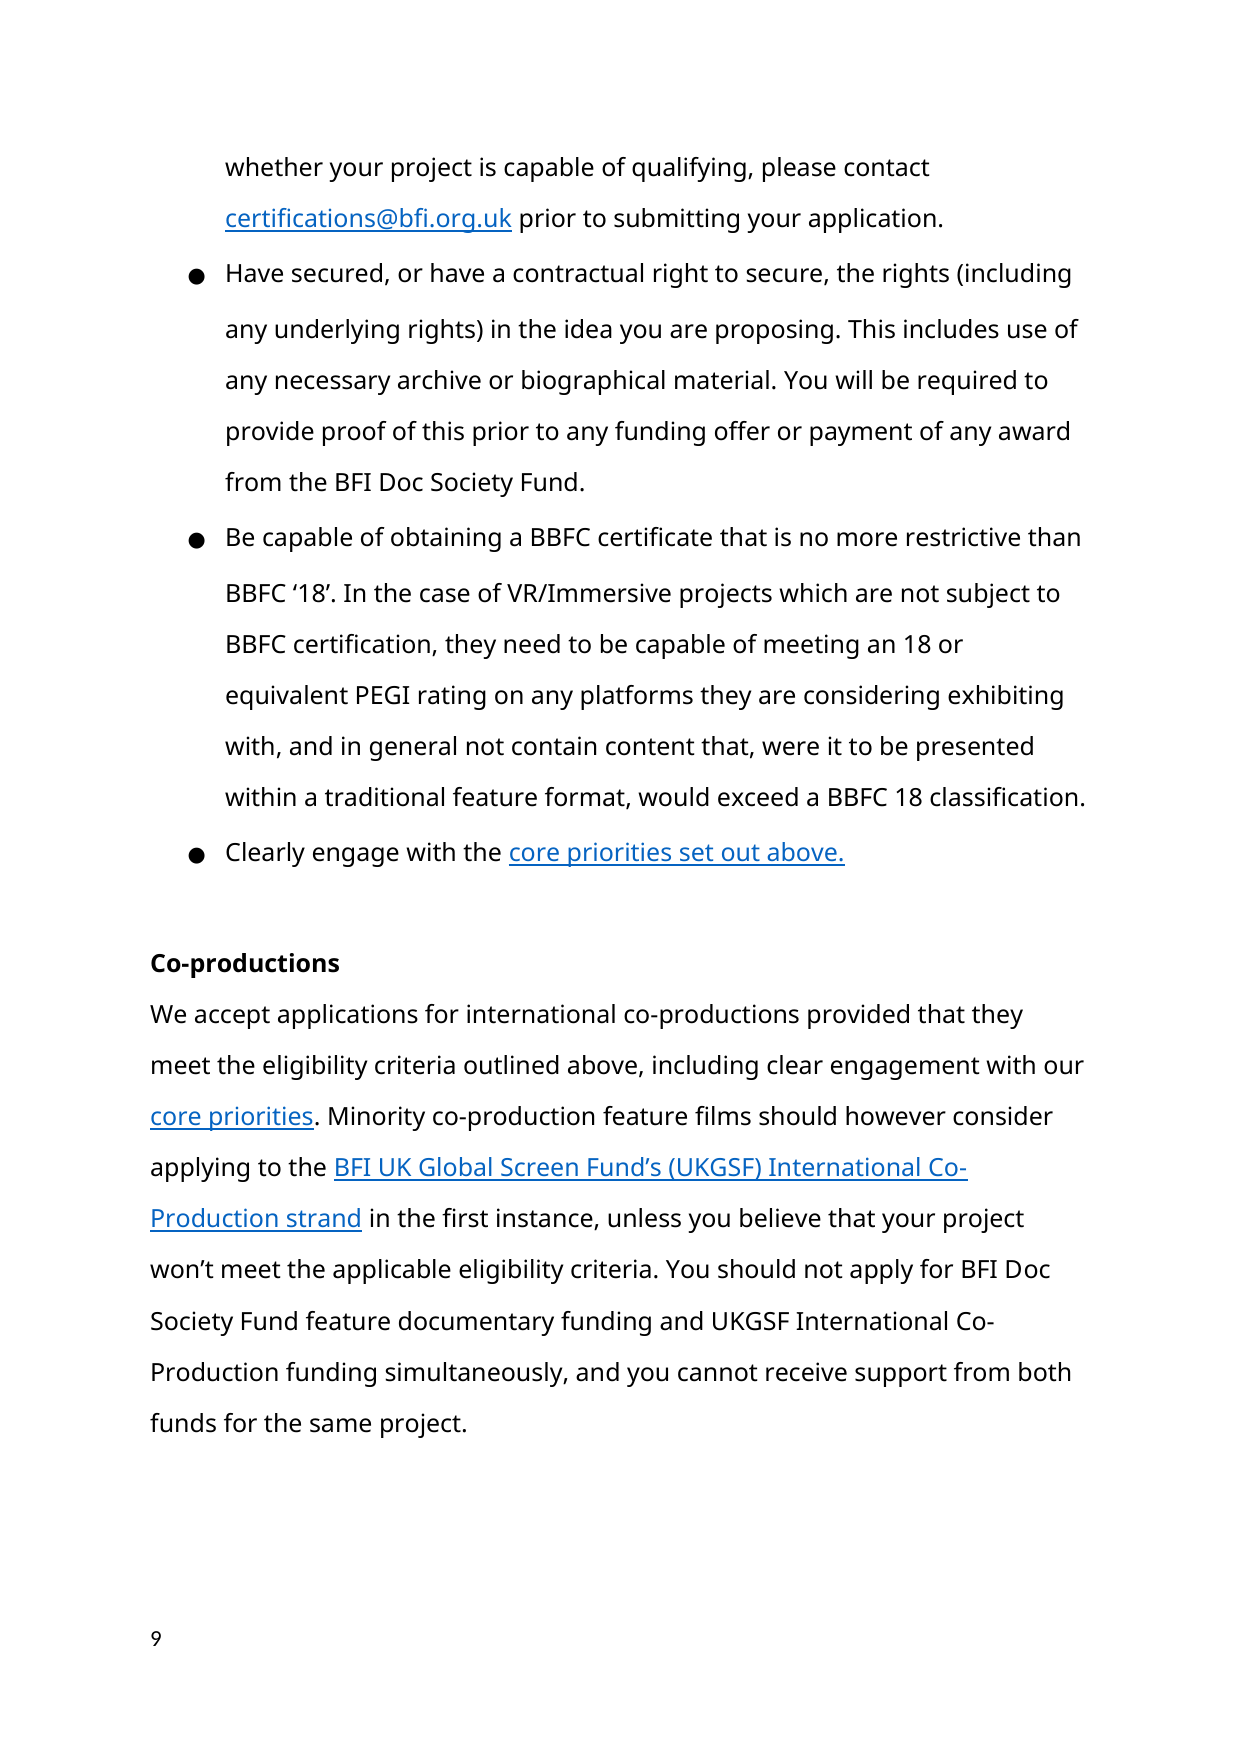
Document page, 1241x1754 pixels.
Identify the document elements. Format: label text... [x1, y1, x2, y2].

text We accept applications for international co-productions provided that they meet the eligibility criteria outlined above, including clear engagement with our core priorities. Minority co-production feature films should however consider applying to the BFI UK Global Screen Fund’s (UKGSF) International Co-Production strand in the first instance, unless you believe that your project won’t meet the applicable eligibility criteria. You should not apply for BFI Doc Society Fund feature documentary funding and UKGSF International Co-Production funding simultaneously, and you cannot receive support from both funds for the same project. [150, 997, 1090, 1439]
text Co-productions [150, 946, 1090, 980]
list Have secured, or have a contractual right to secure, the rights (including any underlying rights) in the idea you are proposing. This includes use of any necessary archive or biographical material. You will be required to provide proof of this prior to any funding offer or payment of any award from the BFI Doc Society Fund. [187, 252, 1090, 499]
list Be capable of obtaining a BBFC certificate that is no more restrictive than BBFC ‘18’. In the case of VR/Immersive projects which are not subject to BBFC certification, they need to be capable of meeting an 18 or equivalent PEGI rating on any platforms they are considering exhibiting with, and in general not contain content that, were it to be presented within a traditional feature format, would exceed a BBFC 18 classification. [187, 516, 1090, 814]
list Clearly engage with the core priorities set out above. [187, 831, 1090, 873]
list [187, 150, 1090, 235]
